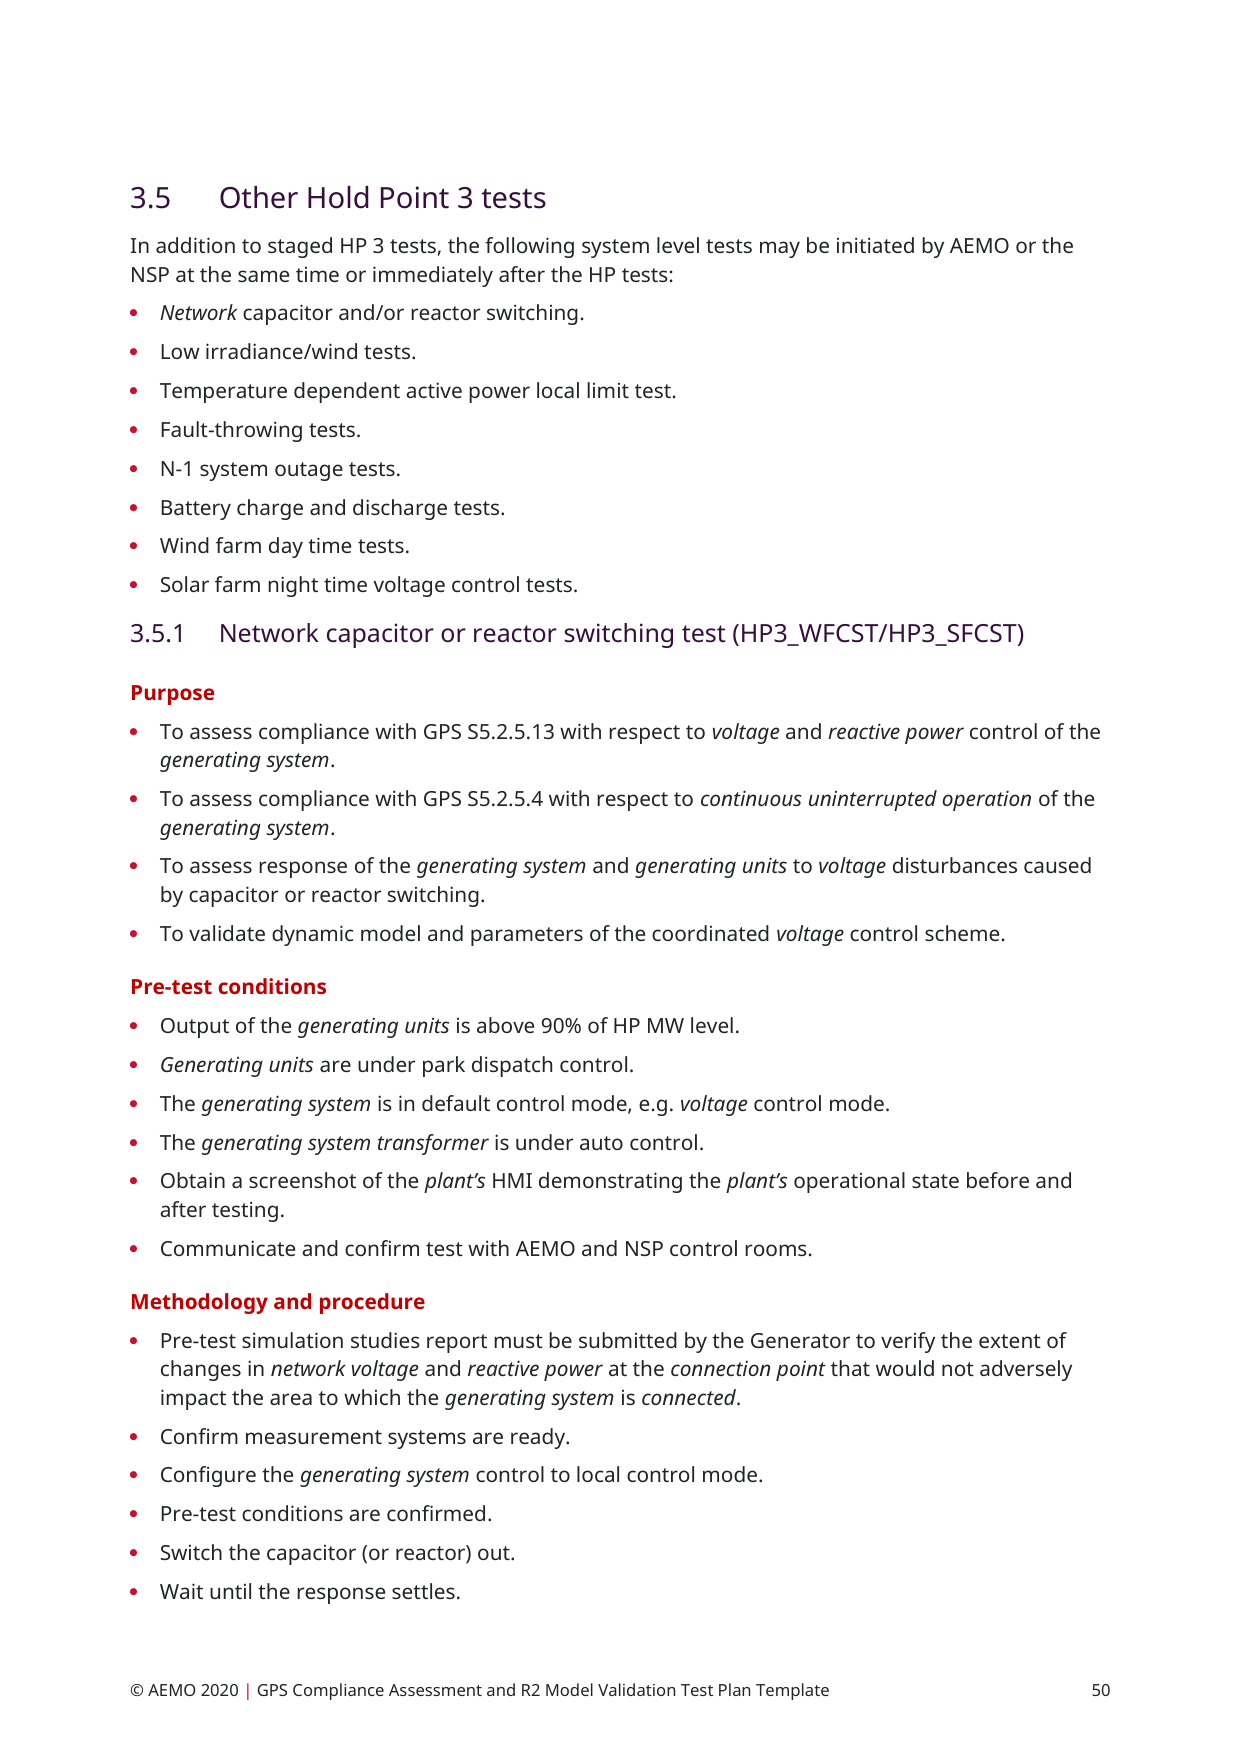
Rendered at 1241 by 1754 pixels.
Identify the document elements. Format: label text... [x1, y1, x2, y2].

list N-1 system outage tests. [130, 454, 1110, 482]
list Generating units are under park dispatch control. [130, 1050, 1110, 1078]
list Output of the generating units is above 90% of HP MW level. [130, 1011, 1110, 1039]
list Communicate and confirm test with AEMO and NSP control rooms. [130, 1234, 1110, 1262]
list Fault-throwing tests. [130, 415, 1110, 443]
list To assess response of the generating system and generating units to voltage disturbances caused by capacitor or reactor switching. [130, 851, 1110, 908]
list Wait until the response settles. [130, 1577, 1110, 1606]
subtitle Purpose [130, 678, 1110, 706]
list The generating system is in default control mode, e.g. voltage control mode. [130, 1089, 1110, 1117]
subtitle Network capacitor or reactor switching test (HP3_WFCST/HP3_SFCST) [130, 616, 1110, 650]
list To assess compliance with GPS S5.2.5.13 with respect to voltage and reactive power control of the generating system. [130, 717, 1110, 774]
list Battery charge and discharge tests. [130, 493, 1110, 521]
list Switch the capacitor (or reactor) out. [130, 1538, 1110, 1567]
list Network capacitor and/or reactor switching. [130, 298, 1110, 327]
list Low irradiance/wind tests. [130, 337, 1110, 366]
list Temperature dependent active power local limit test. [130, 376, 1110, 405]
list Solar farm night time voltage control tests. [130, 571, 1110, 599]
list Configure the generating system control to local control mode. [130, 1461, 1110, 1489]
list The generating system transformer is under auto control. [130, 1128, 1110, 1156]
text In addition to staged HP 3 tests, the following system level tests may be initiated by AEMO or the NSP at the same time or immediately after the HP tests: [130, 231, 1110, 288]
list Pre-test conditions are confirmed. [130, 1499, 1110, 1528]
list Pre-test simulation studies report must be submitted by the Generator to verify the extent of changes in network voltage and reactive power at the connection point that would not adversely impact the area to which the generating system is connected. [130, 1326, 1110, 1411]
list To validate dynamic model and parameters of the coordinated voltage control scheme. [130, 919, 1110, 947]
list Obtain a screenshot of the plant’s HMI demonstrating the plant’s operational state before and after testing. [130, 1166, 1110, 1223]
list To assess compliance with GPS S5.2.5.4 with respect to continuous uninterrupted operation of the generating system. [130, 784, 1110, 841]
subtitle Other Hold Point 3 tests [130, 177, 1110, 217]
subtitle Methodology and procedure [130, 1287, 1110, 1316]
list Wind farm day time tests. [130, 532, 1110, 560]
subtitle Pre-test conditions [130, 972, 1110, 1001]
list Confirm measurement systems are ready. [130, 1422, 1110, 1450]
